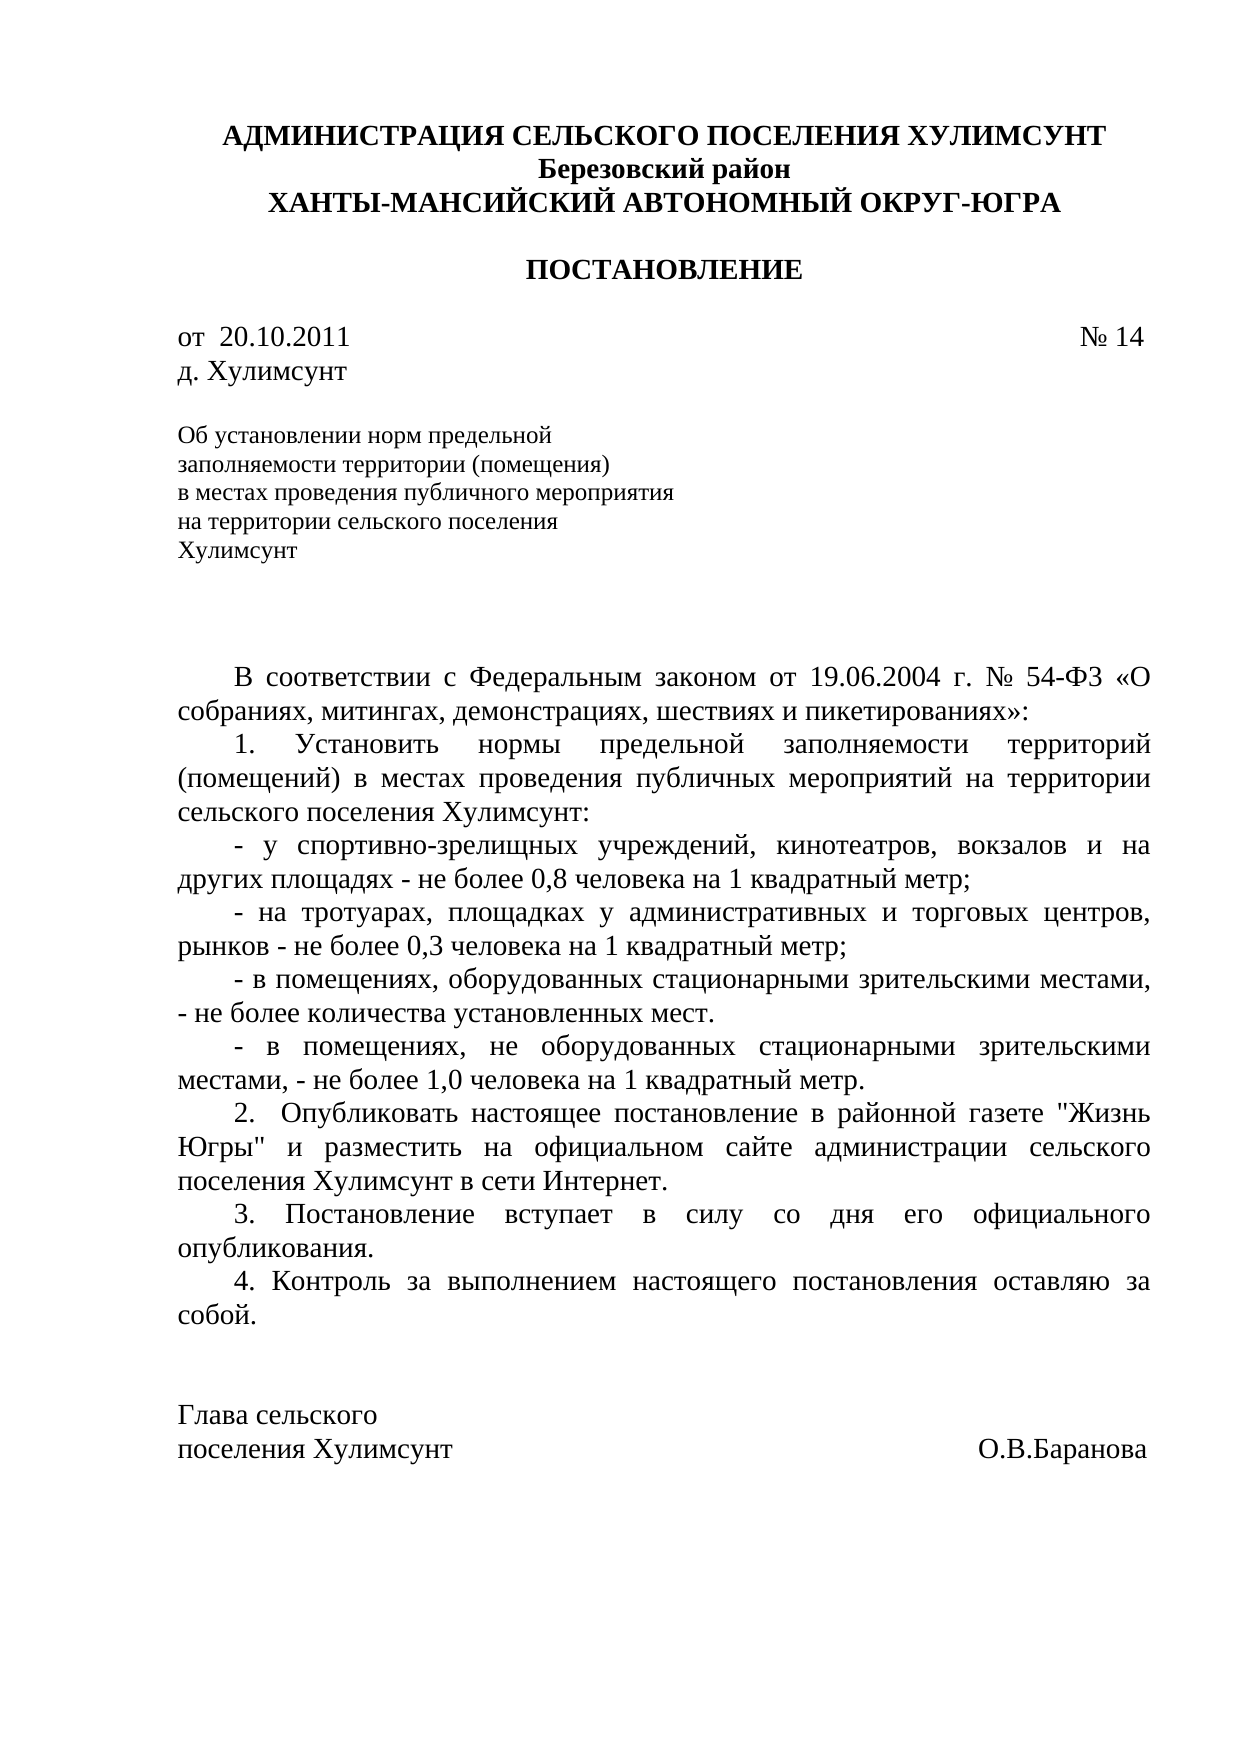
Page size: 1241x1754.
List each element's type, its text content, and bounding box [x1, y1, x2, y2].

text от 20.10.2011 № 14 [177, 319, 1152, 353]
text Об установлении норм предельной [177, 420, 1152, 449]
text д. Хулимсунт [177, 353, 1152, 386]
text АДМИНИСТРАЦИЯ СЕЛЬСКОГО ПОСЕЛЕНИЯ ХУЛИМСУНТ [177, 118, 1152, 152]
text В соответствии с Федеральным законом от 19.06.2004 г. № 54-Ф3 «О собраниях, митингах, демонстрациях, шествиях и пикетированиях»: [177, 659, 1152, 727]
text - у спортивно-зрелищных учреждений, кинотеатров, вокзалов и на других площадях - не более 0,8 человека на 1 квадратный метр; [177, 827, 1152, 894]
text - в помещениях, не оборудованных стационарными зрительскими местами, - не более 1,0 человека на 1 квадратный метр. [177, 1028, 1152, 1096]
text на территории сельского поселения [177, 506, 1152, 535]
text Хулимсунт [177, 535, 1152, 564]
text ПОСТАНОВЛЕНИЕ [177, 252, 1152, 286]
text заполняемости территории (помещения) [177, 449, 1152, 477]
text 4. Контроль за выполнением настоящего постановления оставляю за собой. [177, 1263, 1152, 1330]
text - в помещениях, оборудованных стационарными зрительскими местами, - не более количества установленных мест. [177, 961, 1152, 1028]
text 2. Опубликовать настоящее постановление в районной газете "Жизнь Югры" и разместить на официальном сайте администрации сельского поселения Хулимсунт в сети Интернет. [177, 1096, 1152, 1196]
text ХАНТЫ-МАНСИЙСКИЙ АВТОНОМНЫЙ ОКРУГ-ЮГРА [177, 185, 1152, 219]
text 1. Установить нормы предельной заполняемости территорий (помещений) в местах проведения публичных мероприятий на территории сельского поселения Хулимсунт: [177, 727, 1152, 827]
text поселения Хулимсунт О.В.Баранова [177, 1431, 1152, 1464]
text в местах проведения публичного мероприятия [177, 477, 1152, 506]
text - на тротуарах, площадках у административных и торговых центров, рынков - не более 0,3 человека на 1 квадратный метр; [177, 894, 1152, 961]
text Березовский район [177, 152, 1152, 185]
text Глава сельского [177, 1397, 1152, 1431]
text 3. Постановление вступает в силу со дня его официального опубликования. [177, 1196, 1152, 1263]
